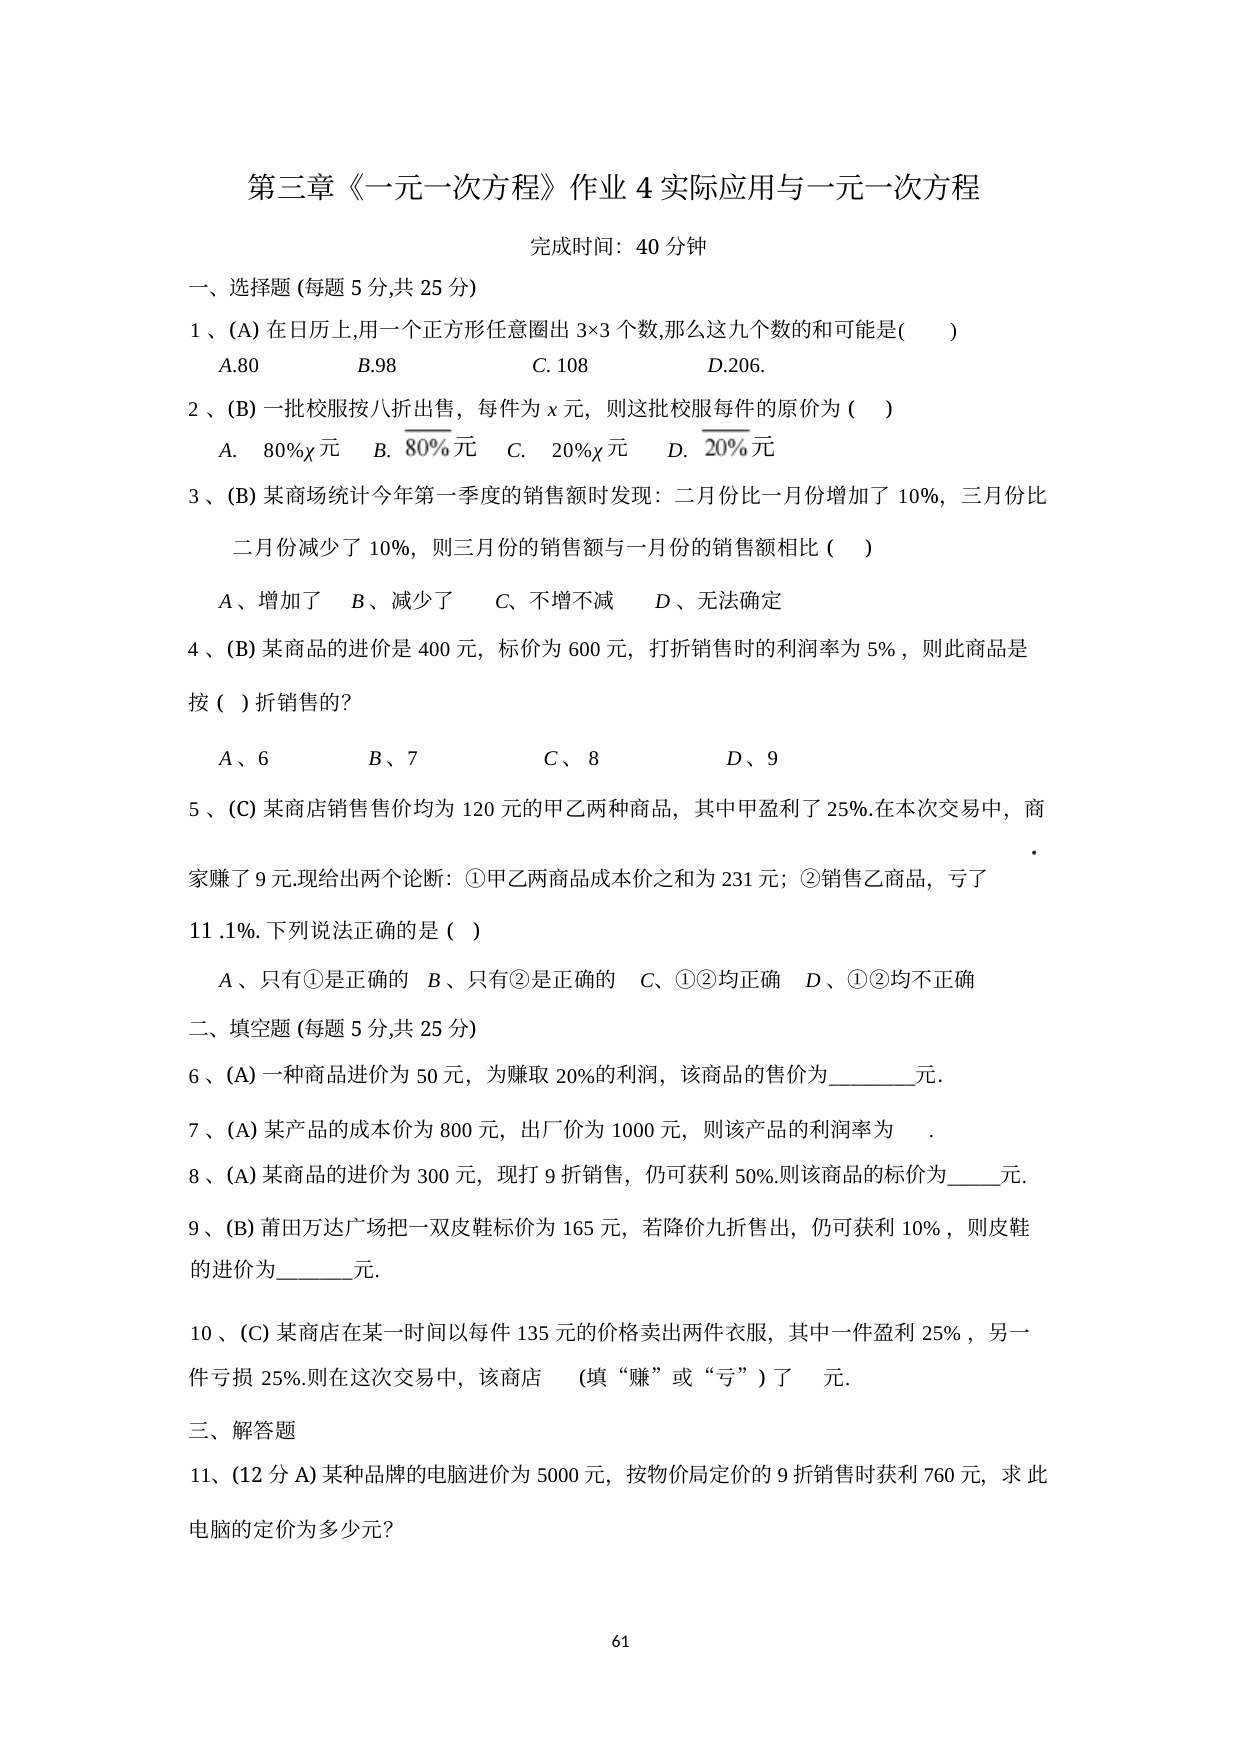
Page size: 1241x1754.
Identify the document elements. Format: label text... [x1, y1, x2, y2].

text 9 、(B) 莆田万达广场把一双皮鞋标价为 165 元，若降价九折售出，仍可获利 10% ，则皮鞋 的进价为_______元. [188, 1211, 1053, 1284]
text 二月份减少了 10%，则三月份的销售额与一月份的销售额相比 ( ) [232, 533, 1064, 561]
text A. 80%χ元 B. 元 C. 20%χ元 D. 元 [219, 444, 1064, 469]
text 1 、(A) 在日历上,用一个正方形任意圈出 3×3 个数,那么这九个数的和可能是( ) [190, 317, 1064, 346]
text 2 、(B) 一批校服按八折出售，每件为 x 元，则这批校服每件的原价为 ( ) [188, 393, 1064, 422]
text 第三章《一元一次方程》作业 4 实际应用与一元一次方程 [248, 168, 1064, 206]
text 7 、(A) 某产品的成本价为 800 元，出厂价为 1000 元，则该产品的利润率为 . [188, 1114, 1064, 1143]
text A 、只有①是正确的 B 、只有②是正确的 C、①②均正确 D 、①②均不正确 [219, 968, 1064, 993]
text 5 、(C) 某商店销售售价均为 120 元的甲乙两种商品，其中甲盈利了25%.在本次交易中，商 [188, 794, 1064, 822]
text 家赚了9 元.现给出两个论断：①甲乙两商品成本价之和为 231 元；②销售乙商品，亏了11 .1%. 下列说法正确的是 ( ) [188, 862, 1064, 945]
text 11、(12 分 A) 某种品牌的电脑进价为 5000 元，按物价局定价的 9 折销售时获利 760 元，求 此电脑的定价为多少元？ [188, 1458, 1053, 1543]
text A 、增加了 B 、减少了 C、不增不减 D 、无法确定 [219, 584, 1064, 614]
text 8 、(A) 某商品的进价为 300 元，现打 9 折销售，仍可获利 50%.则该商品的标价为_____元. [189, 1163, 1064, 1191]
text 三、解答题 [188, 1418, 1064, 1446]
text 二、填空题 (每题 5 分,共 25 分) [188, 1014, 1064, 1042]
text 10 、(C) 某商店在某一时间以每件 135 元的价格卖出两件衣服，其中一件盈利 25% ，另一 件亏损 25%.则在这次交易中，该商店 (填“赚”或“亏”) 了 元. [188, 1317, 1053, 1392]
text A 、6 B 、7 C 、 8 D 、9 [219, 747, 1064, 770]
picture [701, 422, 751, 465]
picture [404, 422, 453, 465]
text 3 、(B) 某商场统计今年第一季度的销售额时发现：二月份比一月份增加了 10%，三月份比 [188, 481, 1064, 509]
text 4 、(B) 某商品的进价是 400 元，标价为 600 元，打折销售时的利润率为 5% ，则此商品是 按 ( ) 折销售的？ [188, 632, 1053, 717]
text A.80 B.98 C. 108 D.206. [219, 357, 1064, 376]
picture [1031, 850, 1037, 857]
text 完成时间：40 分钟 [531, 232, 1064, 260]
text 一、选择题 (每题 5 分,共 25 分) [188, 273, 1064, 301]
text 6 、(A) 一种商品进价为 50 元，为赚取 20%的利润，该商品的售价为________元． [188, 1063, 1064, 1091]
